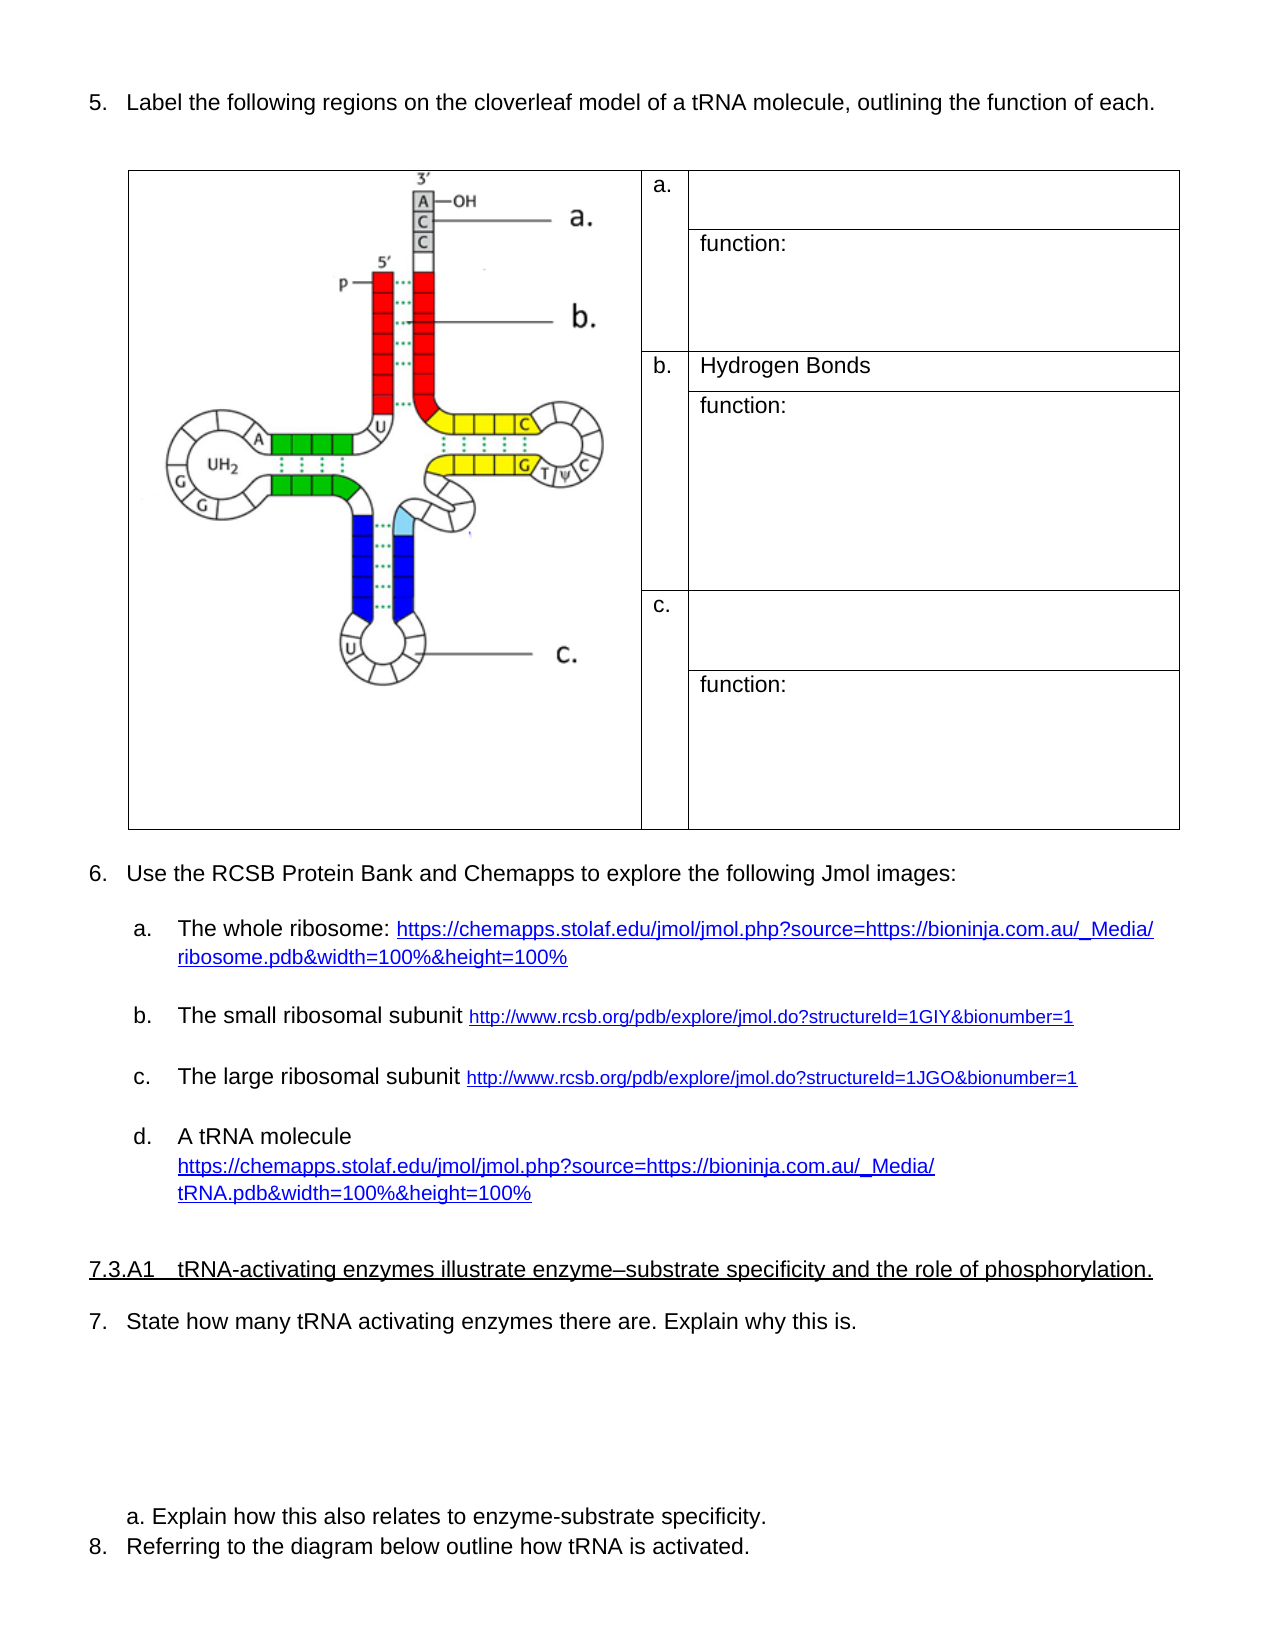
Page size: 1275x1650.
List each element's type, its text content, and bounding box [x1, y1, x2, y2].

list Referring to the diagram below outline how tRNA is activated. [89, 1533, 1186, 1560]
table_header [129, 171, 641, 828]
list State how many tRNA activating enzymes there are. Explain why this is. [89, 1308, 1186, 1335]
table_cell b. [642, 352, 688, 589]
table_cell [689, 591, 1179, 669]
table_cell function: [689, 671, 1179, 828]
table_cell function: [689, 230, 1179, 351]
table_header a. [642, 171, 688, 351]
table_cell function: [689, 392, 1179, 589]
text 7.3.A1 tRNA-activating enzymes illustrate enzyme–substrate specificity and the role of phosphorylation. [89, 1256, 1186, 1282]
list https://chemapps.stolaf.edu/jmol/jmol.php?source=https://bioninja.com.au/_Media/tRNA.pdb&width=100%&height=100% [177, 1153, 1186, 1205]
list The small ribosomal subunit http://www.rcsb.org/pdb/explore/jmol.do?structureId=1GIY&bionumber=1 [133, 1002, 1186, 1029]
list The whole ribosome: https://chemapps.stolaf.edu/jmol/jmol.php?source=https://bioninja.com.au/_Media/ribosome.pdb&width=100%&height=100% [133, 915, 1186, 969]
list A tRNA molecule [133, 1123, 1186, 1149]
list Use the RCSB Protein Bank and Chemapps to explore the following Jmol images: [89, 860, 1186, 886]
list Label the following regions on the cloverleaf model of a tRNA molecule, outlining the function of each. [89, 89, 1186, 115]
list The large ribosomal subunit http://www.rcsb.org/pdb/explore/jmol.do?structureId=1JGO&bionumber=1 [133, 1063, 1186, 1089]
list a. Explain how this also relates to enzyme-substrate specificity. [126, 1503, 1186, 1529]
picture [139, 171, 626, 701]
table_header [689, 171, 1179, 229]
table_cell Hydrogen Bonds [689, 352, 1179, 391]
table_cell c. [642, 591, 688, 828]
